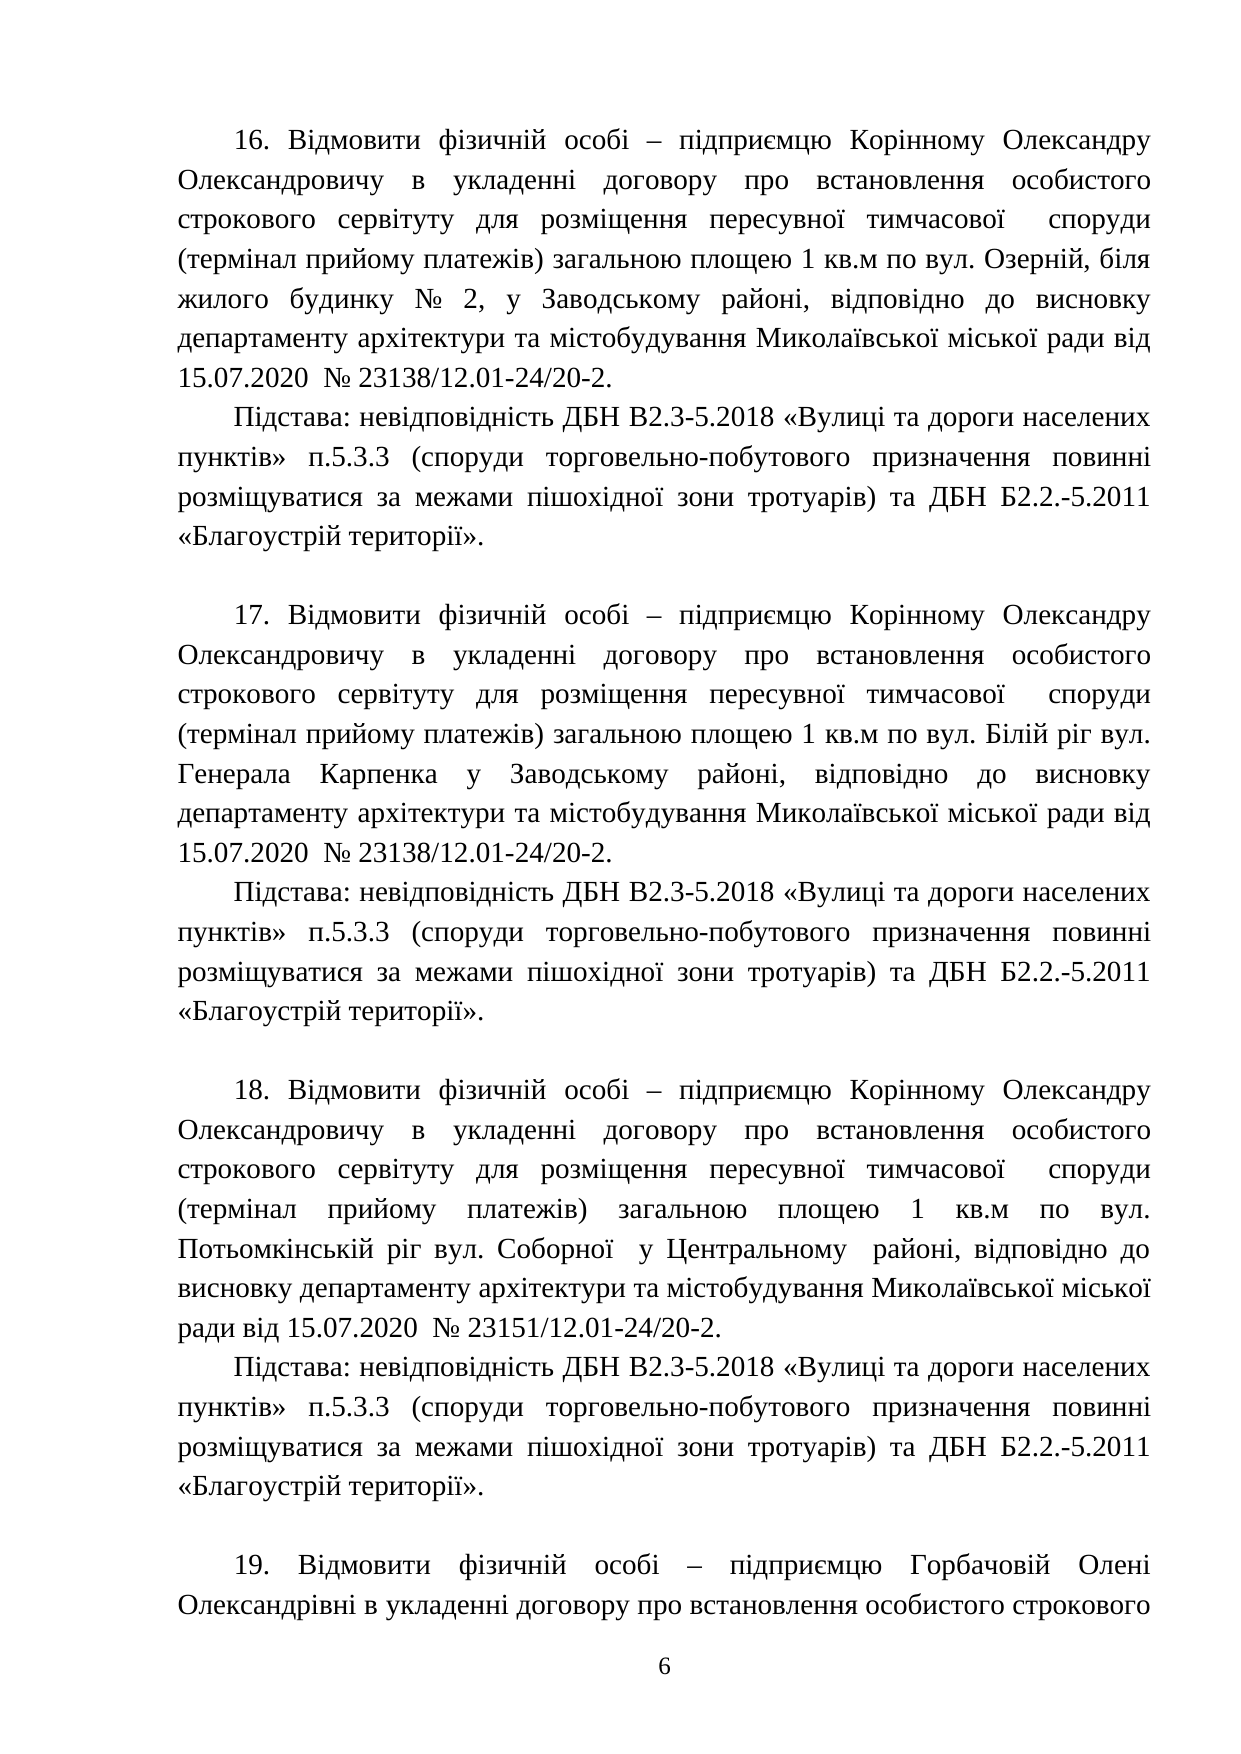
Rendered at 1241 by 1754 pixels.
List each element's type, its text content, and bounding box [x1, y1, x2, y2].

text 16. Відмовити фізичній особі – підприємцю Корінному Олександру Олександровичу в укладенні договору про встановлення особистого строкового сервітуту для розміщення пересувної тимчасової споруди (термінал прийому платежів) загальною площею 1 кв.м по вул. Озерній, біля жилого будинку № 2, у Заводському районі, відповідно до висновку департаменту архітектури та містобудування Миколаївської міської ради від 15.07.2020 № 23138/12.01-24/20-2. [177, 118, 1152, 395]
text Підстава: невідповідність ДБН В2.3-5.2018 «Вулиці та дороги населених пунктів» п.5.3.3 (споруди торговельно-побутового призначення повинні розміщуватися за межами пішохідної зони тротуарів) та ДБН Б2.2.-5.2011 «Благоустрій території». [177, 395, 1152, 553]
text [177, 1543, 1152, 1622]
text Підстава: невідповідність ДБН В2.3-5.2018 «Вулиці та дороги населених пунктів» п.5.3.3 (споруди торговельно-побутового призначення повинні розміщуватися за межами пішохідної зони тротуарів) та ДБН Б2.2.-5.2011 «Благоустрій території». [177, 870, 1152, 1028]
text 17. Відмовити фізичній особі – підприємцю Корінному Олександру Олександровичу в укладенні договору про встановлення особистого строкового сервітуту для розміщення пересувної тимчасової споруди (термінал прийому платежів) загальною площею 1 кв.м по вул. Білій ріг вул. Генерала Карпенка у Заводському районі, відповідно до висновку департаменту архітектури та містобудування Миколаївської міської ради від 15.07.2020 № 23138/12.01-24/20-2. [177, 593, 1152, 870]
text 18. Відмовити фізичній особі – підприємцю Корінному Олександру Олександровичу в укладенні договору про встановлення особистого строкового сервітуту для розміщення пересувної тимчасової споруди (термінал прийому платежів) загальною площею 1 кв.м по вул. Потьомкінській ріг вул. Соборної у Центральному районі, відповідно до висновку департаменту архітектури та містобудування Миколаївської міської ради від 15.07.2020 № 23151/12.01-24/20-2. [177, 1068, 1152, 1345]
text Підстава: невідповідність ДБН В2.3-5.2018 «Вулиці та дороги населених пунктів» п.5.3.3 (споруди торговельно-побутового призначення повинні розміщуватися за межами пішохідної зони тротуарів) та ДБН Б2.2.-5.2011 «Благоустрій території». [177, 1345, 1152, 1503]
